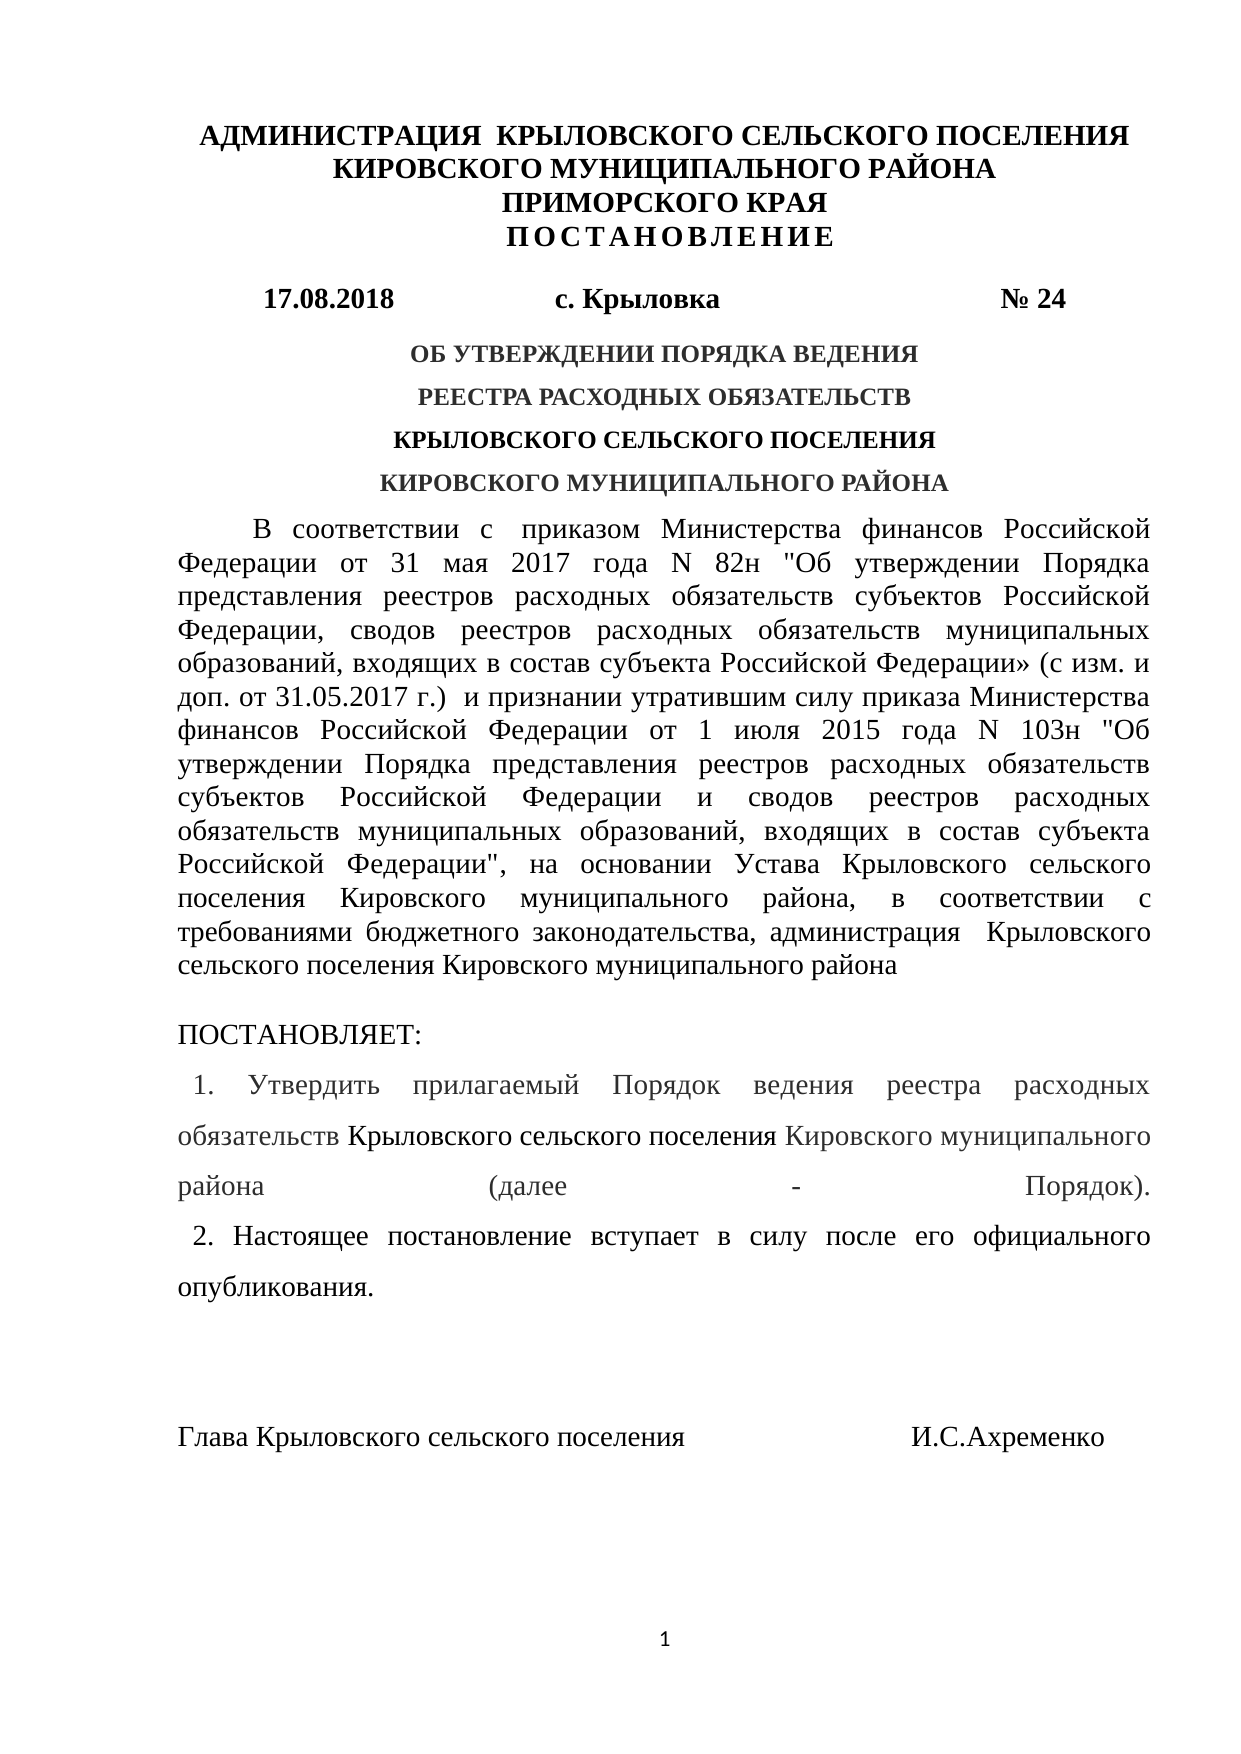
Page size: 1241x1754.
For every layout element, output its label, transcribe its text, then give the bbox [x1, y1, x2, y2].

text РЕЕСТРА РАСХОДНЫХ ОБЯЗАТЕЛЬСТВ [177, 382, 1152, 411]
text КРЫЛОВСКОГО СЕЛЬСКОГО ПОСЕЛЕНИЯ [177, 425, 1152, 454]
text ПОСТАНОВЛЯЕТ: [177, 1017, 1152, 1051]
text 1. Утвердить прилагаемый Порядок ведения реестра расходных обязательств Крыловского сельского поселения Кировского муниципального района (далее - Порядок). 2. Настоящее постановление вступает в силу после его официального опубликования. [177, 1067, 1152, 1302]
text АДМИНИСТРАЦИЯ КРЫЛОВСКОГО СЕЛЬСКОГО ПОСЕЛЕНИЯ КИРОВСКОГО МУНИЦИПАЛЬНОГО РАЙОНА [177, 118, 1152, 185]
text Глава Крыловского сельского поселения И.С.Ахременко [177, 1419, 1152, 1453]
text КИРОВСКОГО МУНИЦИПАЛЬНОГО РАЙОНА [177, 468, 1152, 497]
text ПРИМОРСКОГО КРАЯ [177, 185, 1152, 219]
text В соответствии с приказом Министерства финансов Российской Федерации от 31 мая 2017 года N 82н "Об утверждении Порядка представления реестров расходных обязательств субъектов Российской Федерации, сводов реестров расходных обязательств муниципальных образований, входящих в состав субъекта Российской Федерации» (с изм. и доп. от 31.05.2017 г.) и признании утратившим силу приказа Министерства финансов Российской Федерации от 1 июля 2015 года N 103н "Об утверждении Порядка представления реестров расходных обязательств субъектов Российской Федерации и сводов реестров расходных обязательств муниципальных образований, входящих в состав субъекта Российской Федерации", на основании Устава Крыловского сельского поселения Кировского муниципального района, в соответствии с требованиями бюджетного законодательства, администрация Крыловского сельского поселения Кировского муниципального района [177, 511, 1152, 981]
text 17.08.2018 с. Крыловка № 24 [177, 281, 1152, 314]
text ПОСТАНОВЛЕНИЕ [177, 219, 1152, 252]
text ОБ УТВЕРЖДЕНИИ ПОРЯДКА ВЕДЕНИЯ [177, 339, 1152, 367]
